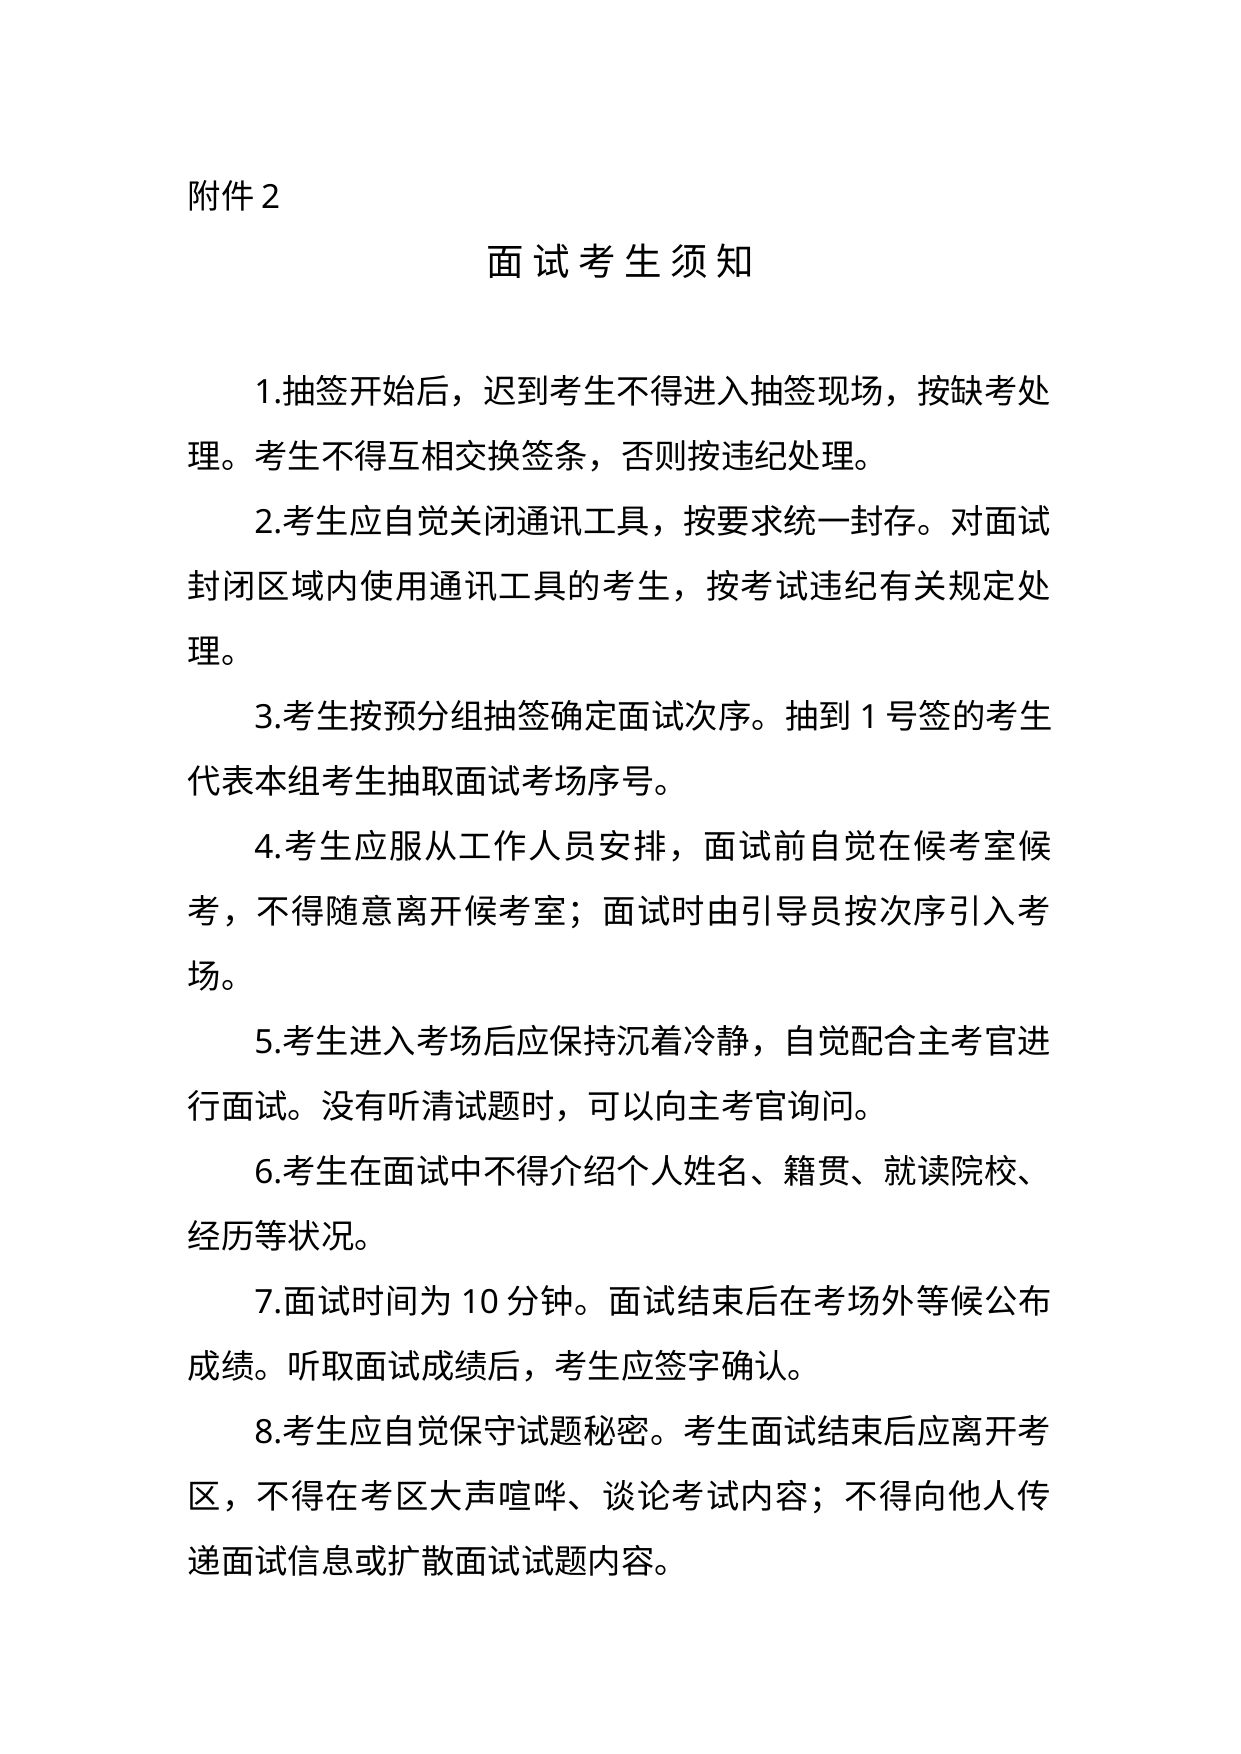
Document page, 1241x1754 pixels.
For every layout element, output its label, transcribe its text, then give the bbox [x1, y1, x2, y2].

text 8.考生应自觉保守试题秘密。考生面试结束后应离开考区，不得在考区大声喧哗、谈论考试内容；不得向他人传递面试信息或扩散面试试题内容。 [187, 1397, 1053, 1592]
text 2.考生应自觉关闭通讯工具，按要求统一封存。对面试封闭区域内使用通讯工具的考生，按考试违纪有关规定处理。 [187, 487, 1053, 682]
text 7.面试时间为10分钟。面试结束后在考场外等候公布成绩。听取面试成绩后，考生应签字确认。 [187, 1267, 1053, 1397]
text 4.考生应服从工作人员安排，面试前自觉在候考室候考，不得随意离开候考室；面试时由引导员按次序引入考场。 [187, 812, 1053, 1007]
text 面 试 考 生 须 知 [187, 227, 1053, 292]
text 6.考生在面试中不得介绍个人姓名、籍贯、就读院校、经历等状况。 [187, 1137, 1053, 1267]
text 5.考生进入考场后应保持沉着冷静，自觉配合主考官进行面试。没有听清试题时，可以向主考官询问。 [187, 1007, 1053, 1137]
text 附件2 [187, 162, 1053, 227]
text 3.考生按预分组抽签确定面试次序。抽到1号签的考生代表本组考生抽取面试考场序号。 [187, 682, 1053, 812]
text 1.抽签开始后，迟到考生不得进入抽签现场，按缺考处理。考生不得互相交换签条，否则按违纪处理。 [187, 357, 1053, 487]
